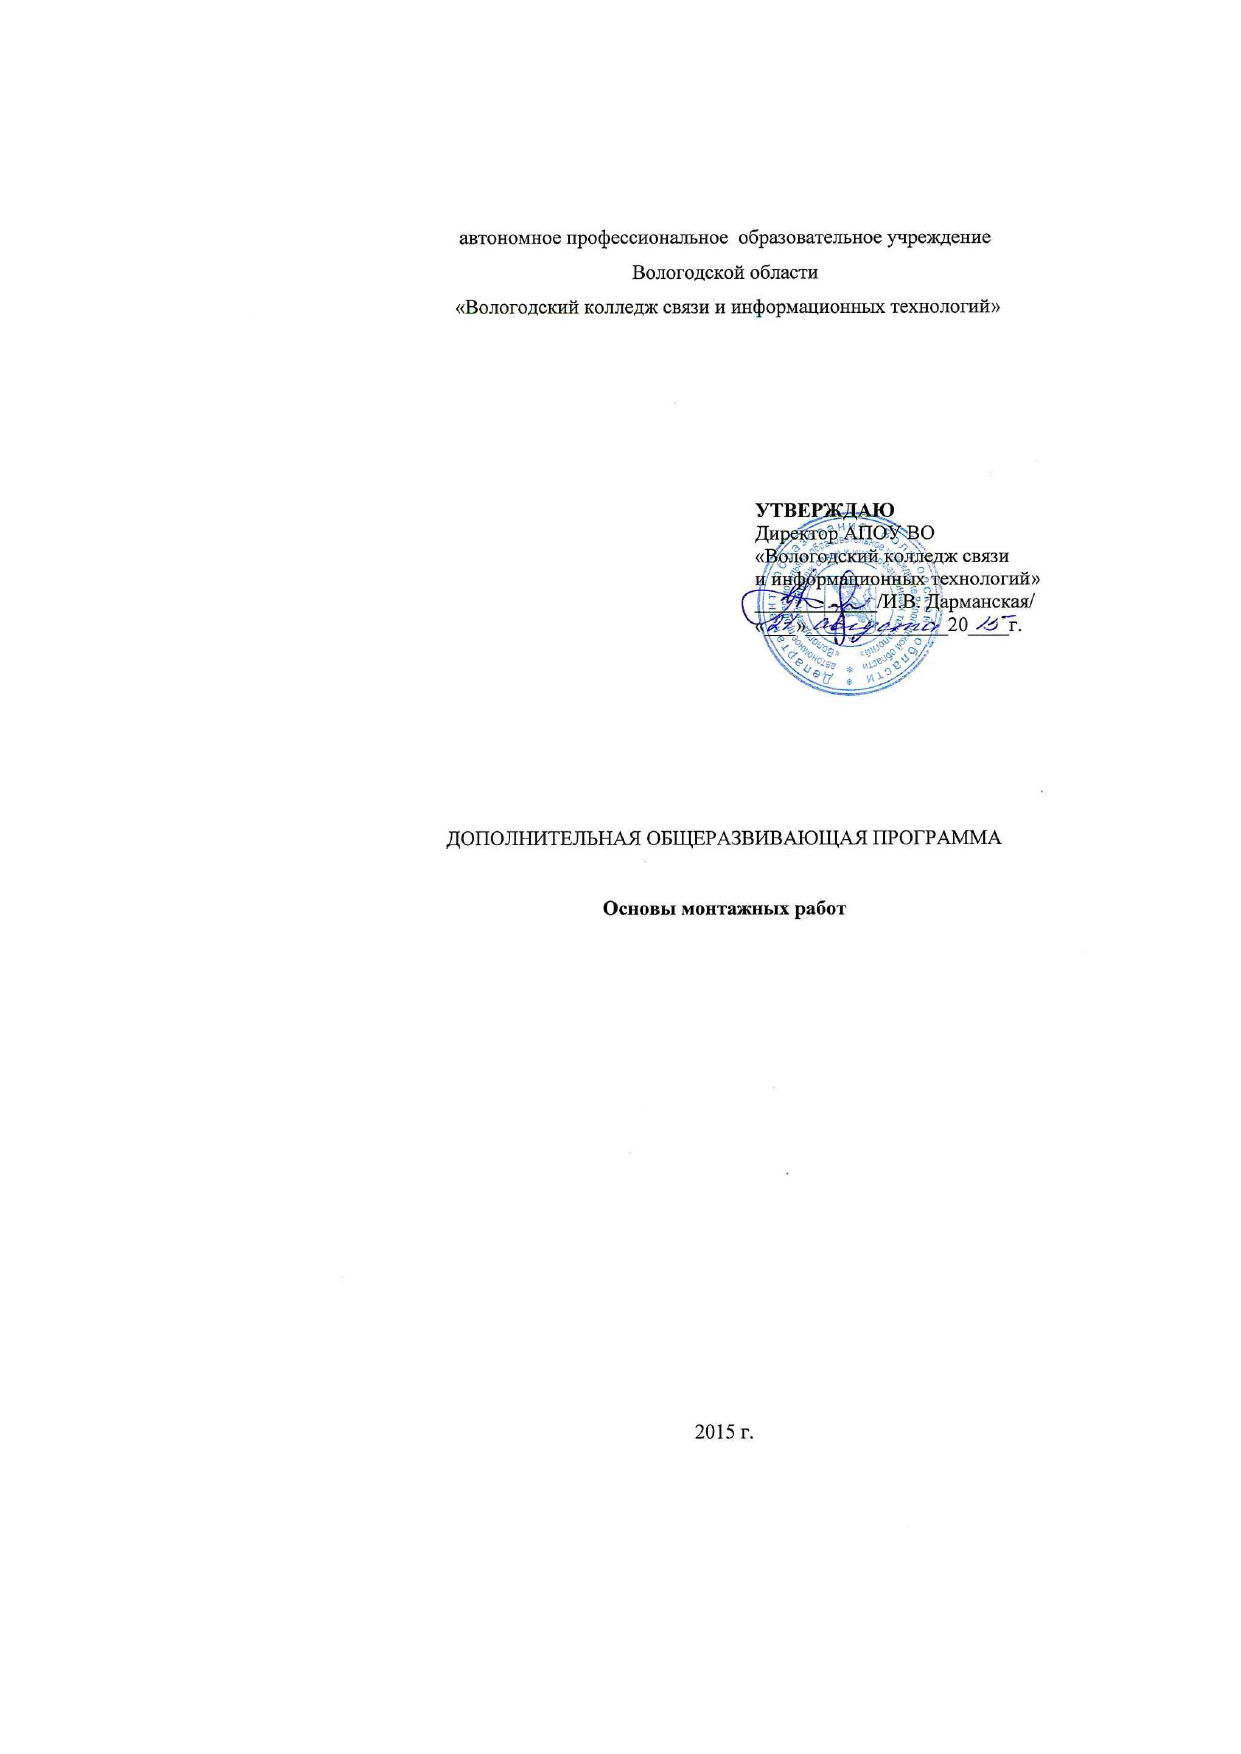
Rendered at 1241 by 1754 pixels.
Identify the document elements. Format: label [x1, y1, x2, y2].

picture [192, 118, 1197, 1539]
